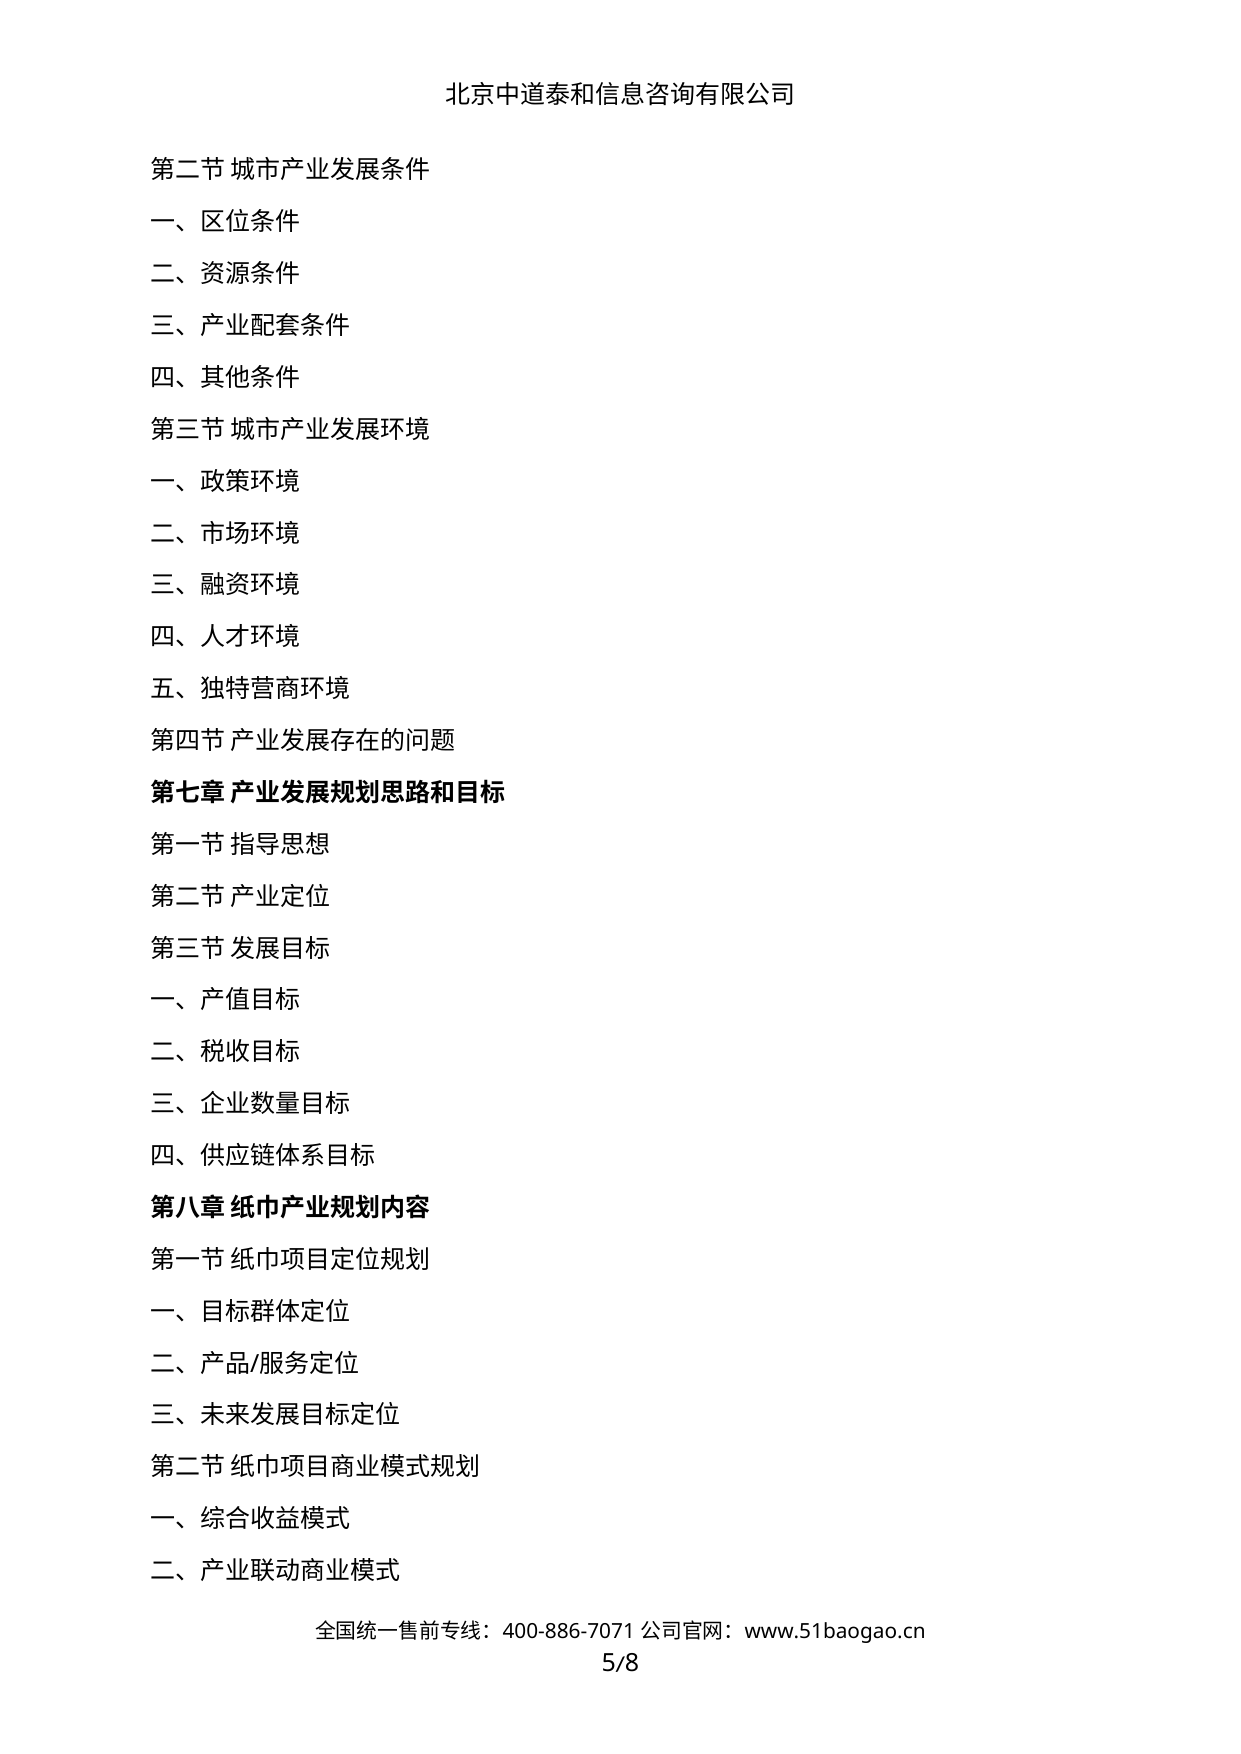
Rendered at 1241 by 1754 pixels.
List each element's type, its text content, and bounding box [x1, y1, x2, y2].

text 一、区位条件 [150, 202, 1090, 238]
text 第一节 纸巾项目定位规划 [150, 1239, 1090, 1276]
text 第二节 产业定位 [150, 876, 1090, 912]
text 二、市场环境 [150, 513, 1090, 549]
text 四、供应链体系目标 [150, 1136, 1090, 1172]
text 一、产值目标 [150, 980, 1090, 1016]
text 第八章 纸巾产业规划内容 [150, 1187, 1090, 1224]
text 第二节 纸巾项目商业模式规划 [150, 1447, 1090, 1483]
text 三、融资环境 [150, 565, 1090, 601]
text 五、独特营商环境 [150, 669, 1090, 705]
text 四、人才环境 [150, 617, 1090, 653]
text 第七章 产业发展规划思路和目标 [150, 772, 1090, 809]
text 第四节 产业发展存在的问题 [150, 721, 1090, 757]
text 四、其他条件 [150, 357, 1090, 394]
text 三、产业配套条件 [150, 306, 1090, 342]
text 第三节 城市产业发展环境 [150, 409, 1090, 446]
text 二、产品/服务定位 [150, 1343, 1090, 1379]
text 一、目标群体定位 [150, 1291, 1090, 1327]
text 第二节 城市产业发展条件 [150, 150, 1090, 186]
text 二、产业联动商业模式 [150, 1551, 1090, 1587]
text 第三节 发展目标 [150, 928, 1090, 964]
text 一、综合收益模式 [150, 1499, 1090, 1535]
text 二、资源条件 [150, 254, 1090, 290]
text 一、政策环境 [150, 461, 1090, 497]
text 三、企业数量目标 [150, 1084, 1090, 1120]
text 第一节 指导思想 [150, 824, 1090, 861]
text 三、未来发展目标定位 [150, 1395, 1090, 1431]
text 二、税收目标 [150, 1032, 1090, 1068]
